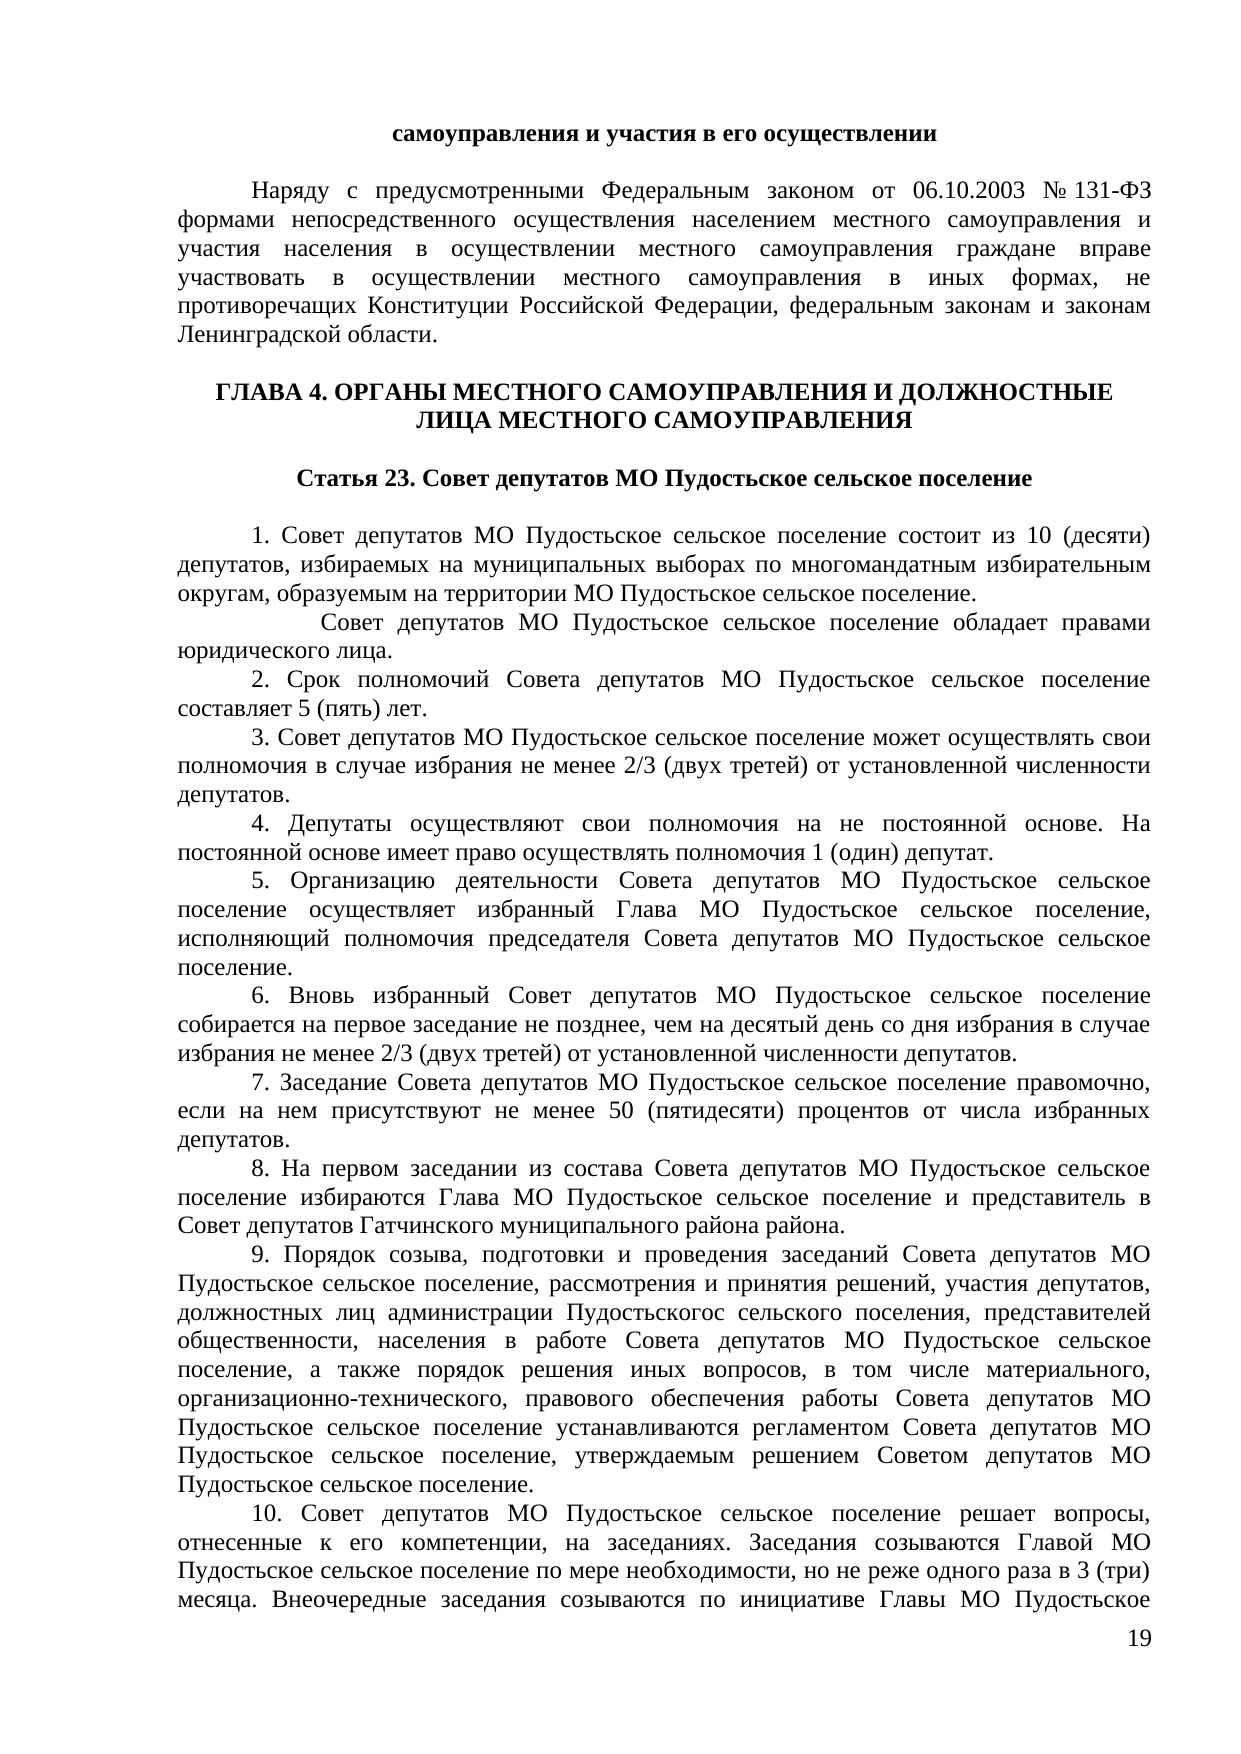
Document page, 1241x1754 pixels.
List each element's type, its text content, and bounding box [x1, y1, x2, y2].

text 4. Депутаты осуществляют свои полномочия на не постоянной основе. На постоянной основе имеет право осуществлять полномочия 1 (один) депутат. [177, 808, 1152, 866]
text 9. Порядок созыва, подготовки и проведения заседаний Совета депутатов МО Пудостьское сельское поселение, рассмотрения и принятия решений, участия депутатов, должностных лиц администрации Пудостьскогос сельского поселения, представителей общественности, населения в работе Совета депутатов МО Пудостьское сельское поселение, а также порядок решения иных вопросов, в том числе материального, организационно-технического, правового обеспечения работы Совета депутатов МО Пудостьское сельское поселение устанавливаются регламентом Совета депутатов МО Пудостьское сельское поселение, утверждаемым решением Советом депутатов МО Пудостьское сельское поселение. [177, 1239, 1152, 1498]
text 5. Организацию деятельности Совета депутатов МО Пудостьское сельское поселение осуществляет избранный Глава МО Пудостьское сельское поселение, исполняющий полномочия председателя Совета депутатов МО Пудостьское сельское поселение. [177, 866, 1152, 981]
text Статья 23. Совет депутатов МО Пудостьское сельское поселение [177, 463, 1152, 492]
text Совет депутатов МО Пудостьское сельское поселение обладает правами юридического лица. [177, 607, 1152, 664]
text 3. Совет депутатов МО Пудостьское сельское поселение может осуществлять свои полномочия в случае избрания не менее 2/3 (двух третей) от установленной численности депутатов. [177, 722, 1152, 808]
text 2. Срок полномочий Совета депутатов МО Пудостьское сельское поселение составляет 5 (пять) лет. [177, 664, 1152, 722]
text Наряду с предусмотренными Федеральным законом от 06.10.2003 № 131-ФЗ формами непосредственного осуществления населением местного самоуправления и участия населения в осуществлении местного самоуправления граждане вправе участвовать в осуществлении местного самоуправления в иных формах, не противоречащих Конституции Российской Федерации, федеральным законам и законам Ленинградской области. [177, 176, 1152, 348]
text 7. Заседание Совета депутатов МО Пудостьское сельское поселение правомочно, если на нем присутствуют не менее 50 (пятидесяти) процентов от числа избранных депутатов. [177, 1067, 1152, 1153]
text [177, 1498, 1152, 1613]
text 1. Совет депутатов МО Пудостьское сельское поселение состоит из 10 (десяти) депутатов, избираемых на муниципальных выборах по многомандатным избирательным округам, образуемым на территории МО Пудостьское сельское поселение. [177, 521, 1152, 607]
text 8. На первом заседании из состава Совета депутатов МО Пудостьское сельское поселение избираются Глава МО Пудостьское сельское поселение и представитель в Совет депутатов Гатчинского муниципального района района. [177, 1153, 1152, 1239]
text ГЛАВА 4. ОРГАНЫ МЕСТНОГО САМОУПРАВЛЕНИЯ И ДОЛЖНОСТНЫЕ ЛИЦА МЕСТНОГО САМОУПРАВЛЕНИЯ [177, 377, 1152, 434]
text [177, 118, 1152, 147]
text 6. Вновь избранный Совет депутатов МО Пудостьское сельское поселение собирается на первое заседание не позднее, чем на десятый день со дня избрания в случае избрания не менее 2/3 (двух третей) от установленной численности депутатов. [177, 981, 1152, 1067]
